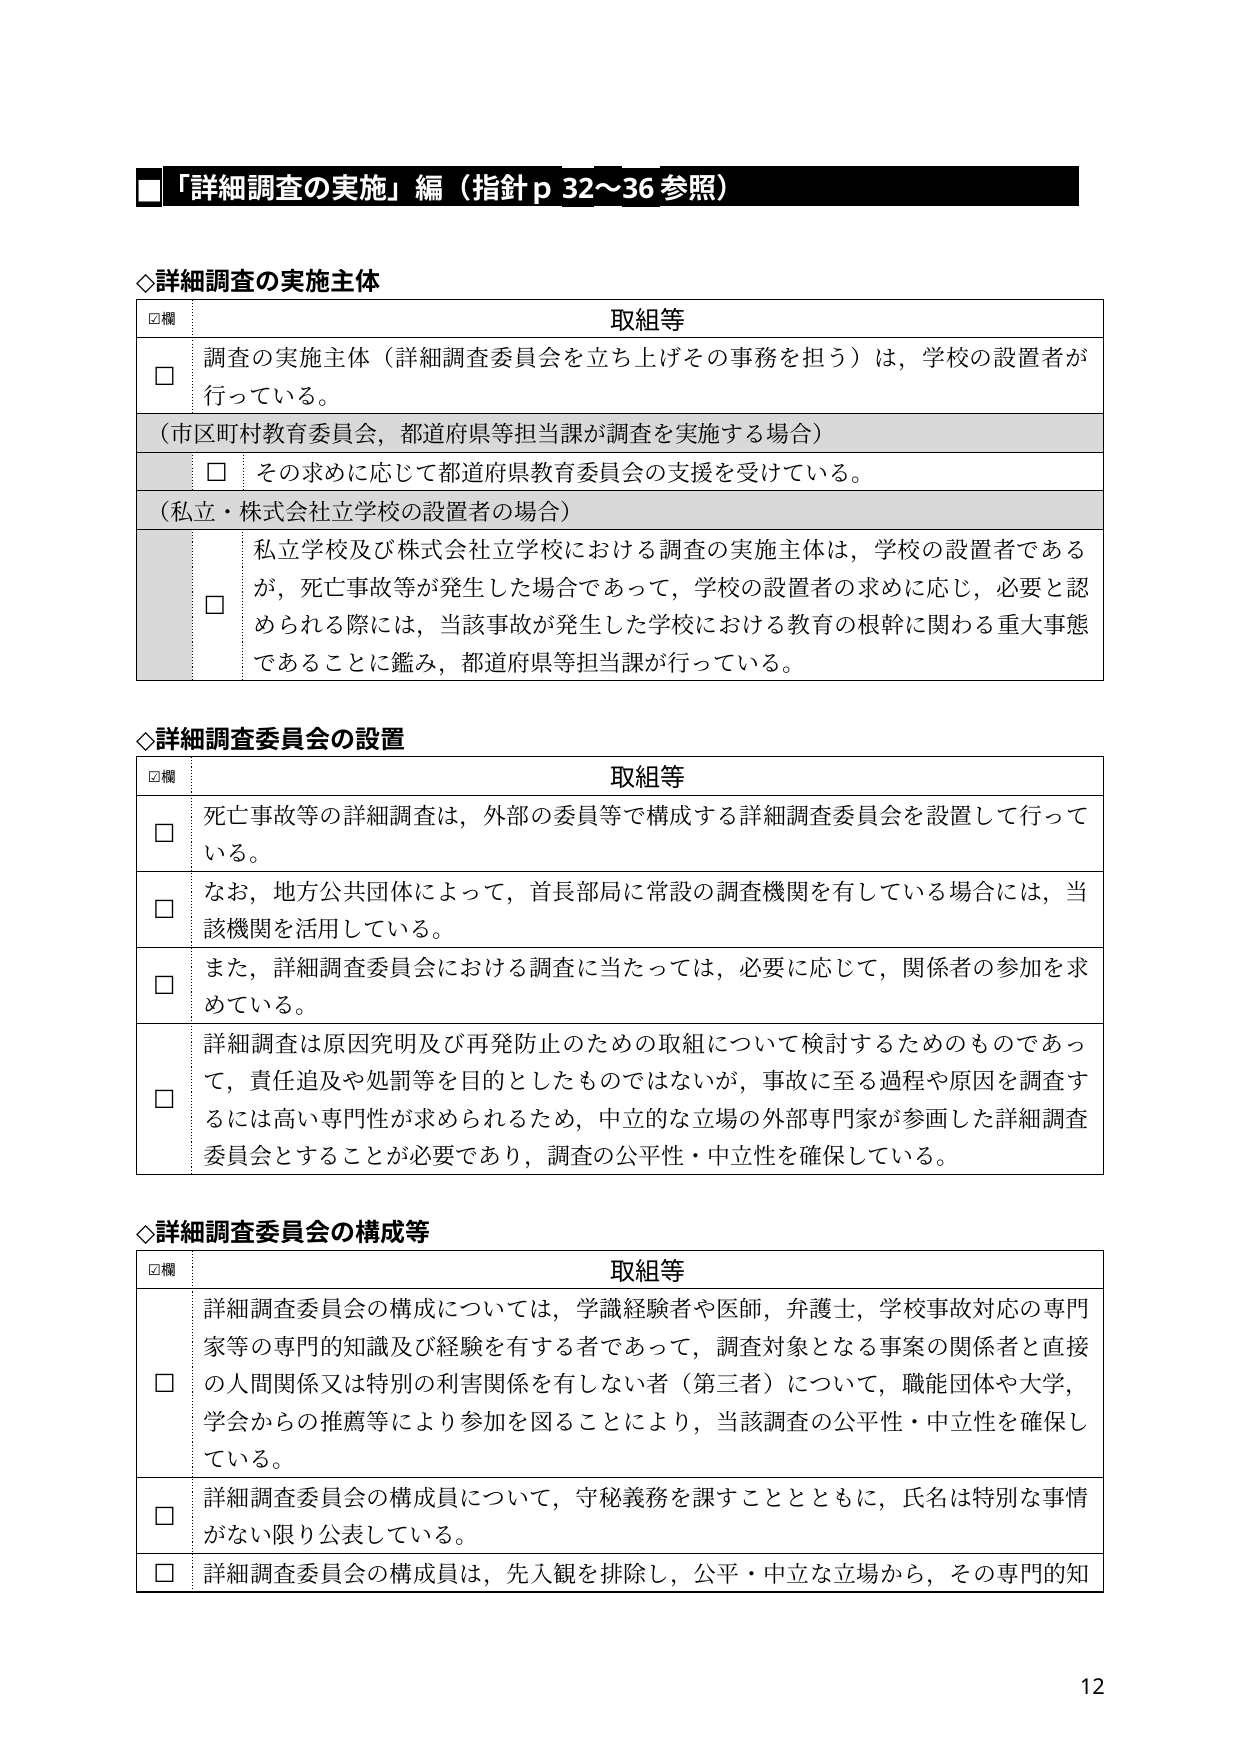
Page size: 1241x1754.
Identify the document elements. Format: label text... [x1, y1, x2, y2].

table_header ☑欄 [137, 300, 192, 337]
table_cell [137, 338, 192, 413]
text ◇詳細調査委員会の構成等 [136, 1212, 1104, 1250]
table_cell なお，地方公共団体によって，首長部局に常設の調査機関を有している場合には，当該機関を活用している。 [192, 872, 1103, 947]
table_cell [192, 1554, 1103, 1591]
table_cell （市区町村教育委員会，都道府県等担当課が調査を実施する場合） [137, 414, 1103, 452]
table_header 取組等 [192, 757, 1103, 794]
table_cell その求めに応じて都道府県教育委員会の支援を受けている。 [244, 453, 1103, 490]
table_cell 詳細調査委員会の構成員について，守秘義務を課すこととともに，氏名は特別な事情がない限り公表している。 [192, 1478, 1103, 1553]
table_cell 調査の実施主体（詳細調査委員会を立ち上げその事務を担う）は，学校の設置者が行っている。 [192, 338, 1103, 413]
table_cell （私立・株式会社立学校の設置者の場合） [137, 491, 1103, 529]
text ◇詳細調査の実施主体 [136, 261, 1104, 299]
table_cell [137, 530, 192, 680]
table_header ☑欄 [137, 1251, 192, 1288]
table_cell [137, 453, 192, 490]
table_cell [192, 530, 242, 680]
table_cell [192, 453, 244, 490]
table_cell 詳細調査は原因究明及び再発防止のための取組について検討するためのものであって，責任追及や処罰等を目的としたものではないが，事故に至る過程や原因を調査するには高い専門性が求められるため，中立的な立場の外部専門家が参画した詳細調査委員会とすることが必要であり，調査の公平性・中立性を確保している。 [192, 1024, 1103, 1174]
table_cell 私立学校及び株式会社立学校における調査の実施主体は，学校の設置者であるが，死亡事故等が発生した場合であって，学校の設置者の求めに応じ，必要と認められる際には，当該事故が発生した学校における教育の根幹に関わる重大事態であることに鑑み，都道府県等担当課が行っている。 [243, 530, 1103, 680]
table_cell 死亡事故等の詳細調査は，外部の委員等で構成する詳細調査委員会を設置して行っている。 [192, 796, 1103, 871]
table_header 取組等 [192, 1251, 1103, 1288]
table_header 取組等 [192, 300, 1103, 337]
table_header ☑欄 [137, 757, 192, 794]
text ■「詳細調査の実施」編（指針ｐ32～36参照） [136, 149, 1104, 224]
table_cell 詳細調査委員会の構成については，学識経験者や医師，弁護士，学校事故対応の専門家等の専門的知識及び経験を有する者であって，調査対象となる事案の関係者と直接の人間関係又は特別の利害関係を有しない者（第三者）について，職能団体や大学，学会からの推薦等により参加を図ることにより，当該調査の公平性・中立性を確保している。 [192, 1289, 1103, 1477]
table_cell また，詳細調査委員会における調査に当たっては，必要に応じて，関係者の参加を求めている。 [192, 948, 1103, 1023]
text ◇詳細調査委員会の設置 [136, 718, 1104, 756]
